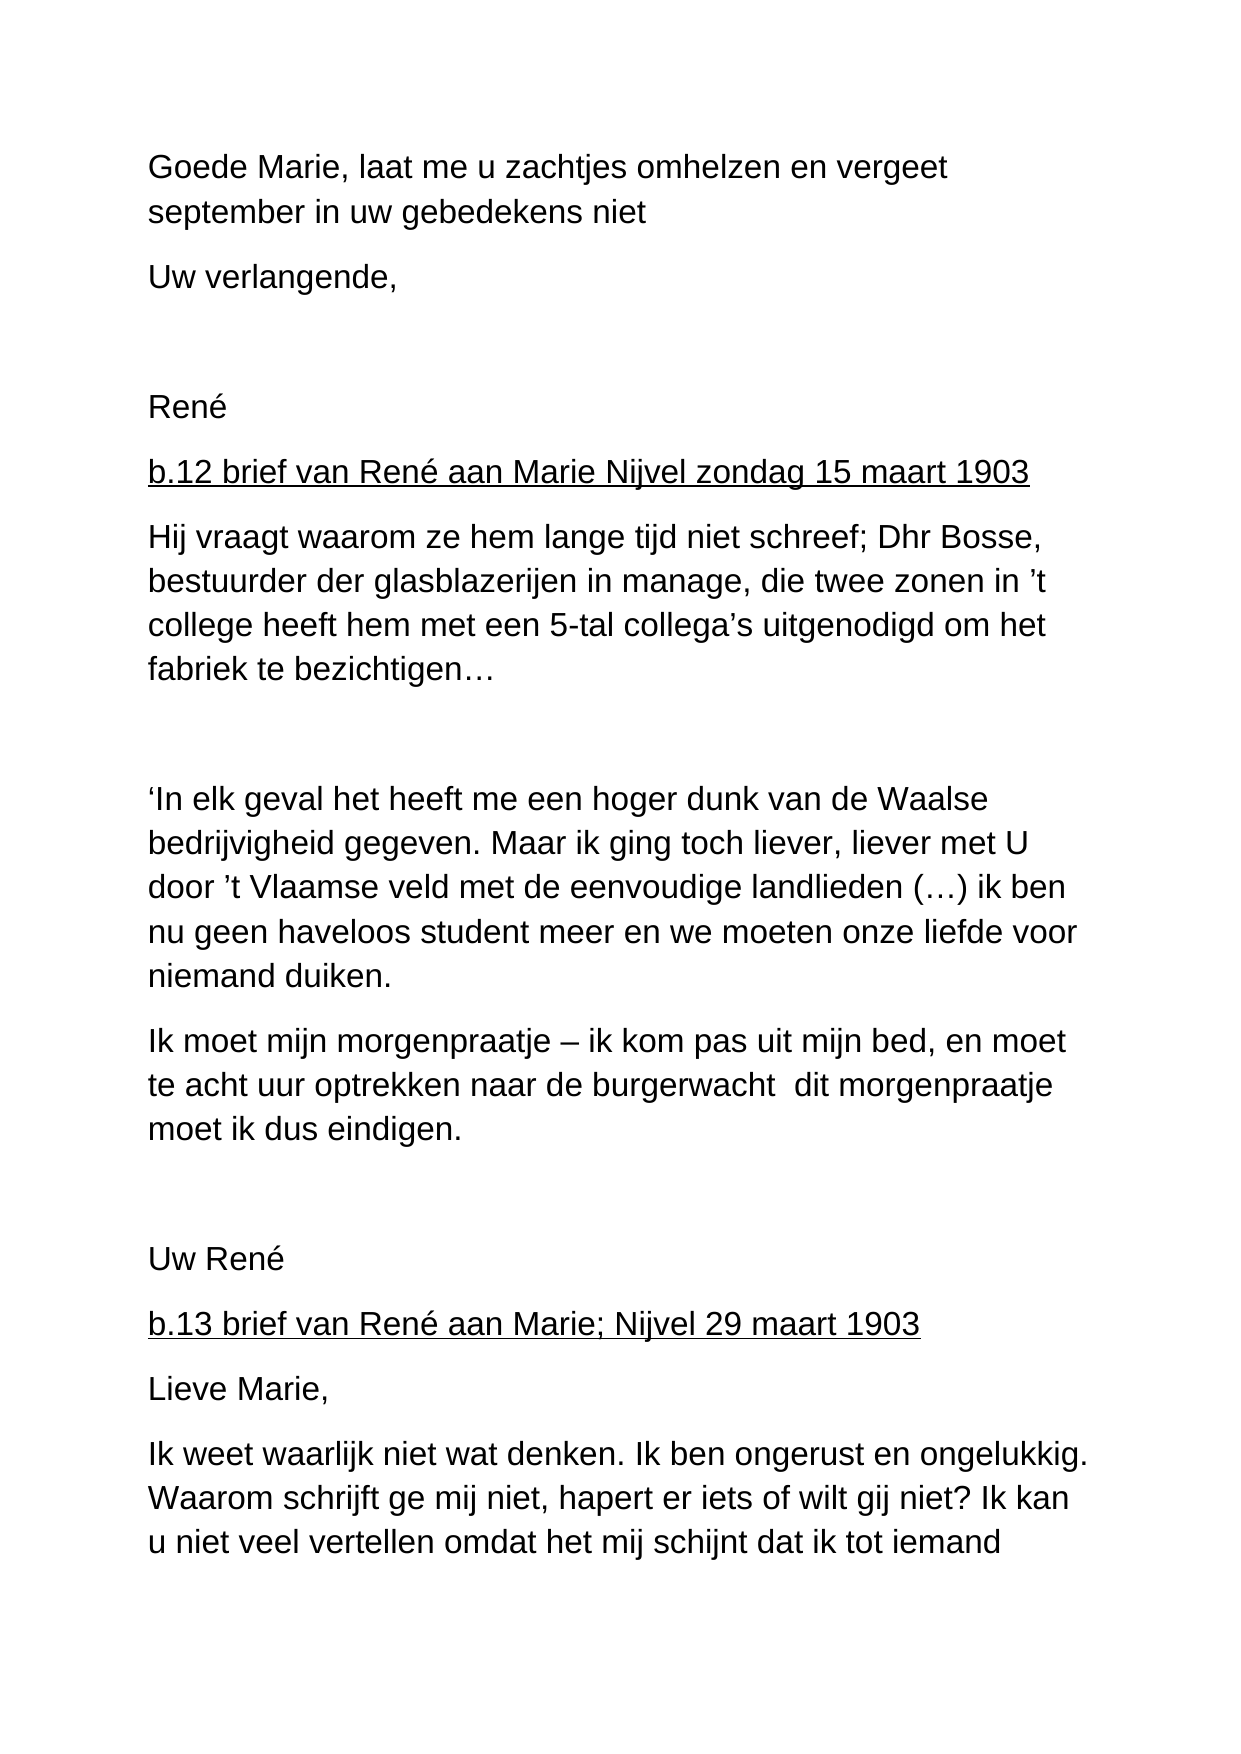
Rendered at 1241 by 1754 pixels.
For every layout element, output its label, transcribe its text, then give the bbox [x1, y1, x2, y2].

text Ik moet mijn morgenpraatje – ik kom pas uit mijn bed, en moet te acht uur optrekken naar de burgerwacht dit morgenpraatje moet ik dus eindigen. [148, 1021, 1093, 1148]
text Lieve Marie, [148, 1369, 1093, 1408]
text b.12 brief van René aan Marie Nijvel zondag 15 maart 1903 [148, 452, 1093, 490]
text Uw René [148, 1239, 1093, 1278]
text René [148, 387, 1093, 425]
text Hij vraagt waarom ze hem lange tijd niet schreef; Dhr Bosse, bestuurder der glasblazerijen in manage, die twee zonen in ’t college heeft hem met een 5-tal collega’s uitgenodigd om het fabriek te bezichtigen… [148, 517, 1093, 688]
text ‘In elk geval het heeft me een hoger dunk van de Waalse bedrijvigheid gegeven. Maar ik ging toch liever, liever met U door ’t Vlaamse veld met de eenvoudige landlieden (…) ik ben nu geen haveloos student meer en we moeten onze liefde voor niemand duiken. [148, 779, 1093, 994]
text Goede Marie, laat me u zachtjes omhelzen en vergeet september in uw gebedekens niet [148, 148, 1093, 230]
text b.13 brief van René aan Marie; Nijvel 29 maart 1903 [148, 1304, 1093, 1343]
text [148, 1434, 1093, 1561]
text Uw verlangende, [148, 257, 1093, 295]
